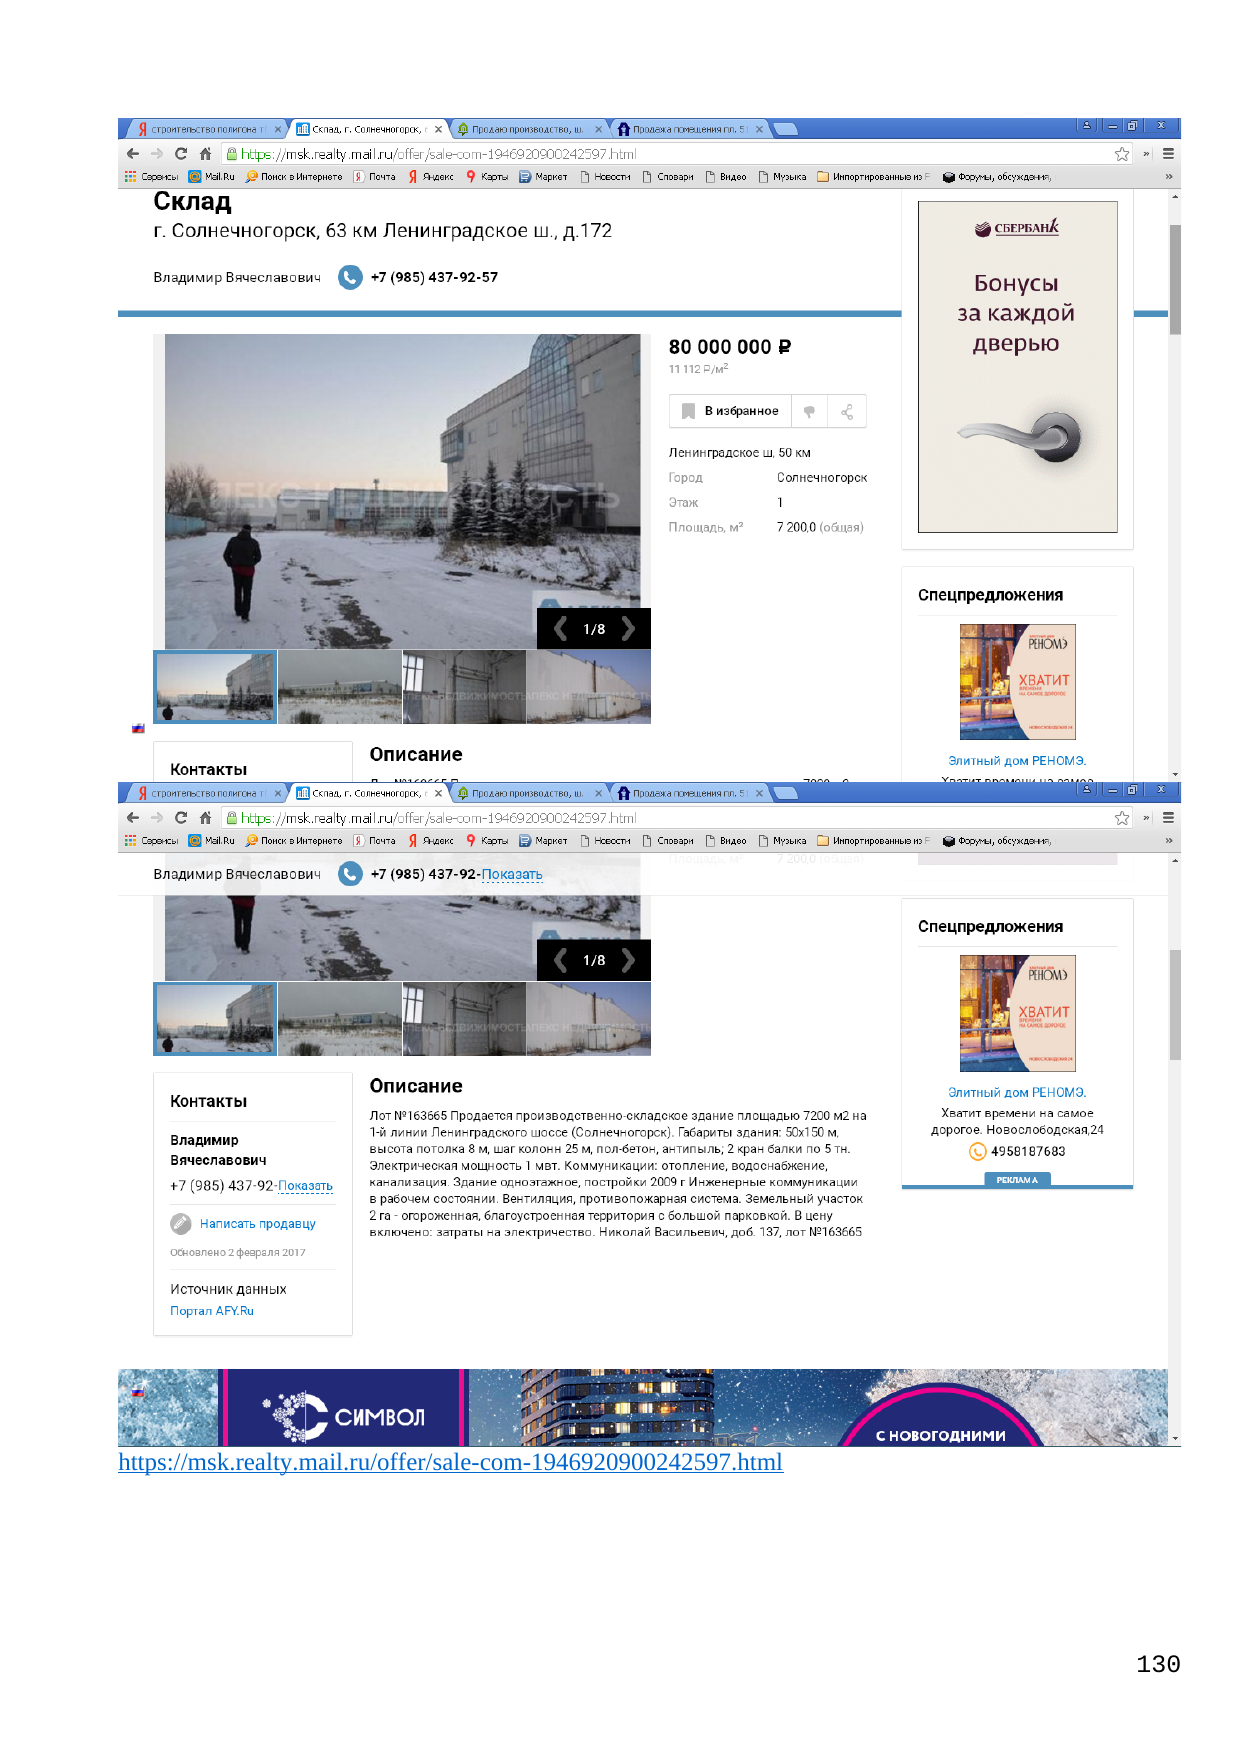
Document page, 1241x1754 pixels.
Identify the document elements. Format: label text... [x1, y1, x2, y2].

picture [118, 118, 1182, 1447]
text https://msk.realty.mail.ru/offer/sale-com-1946920900242597.html [118, 1447, 1181, 1476]
